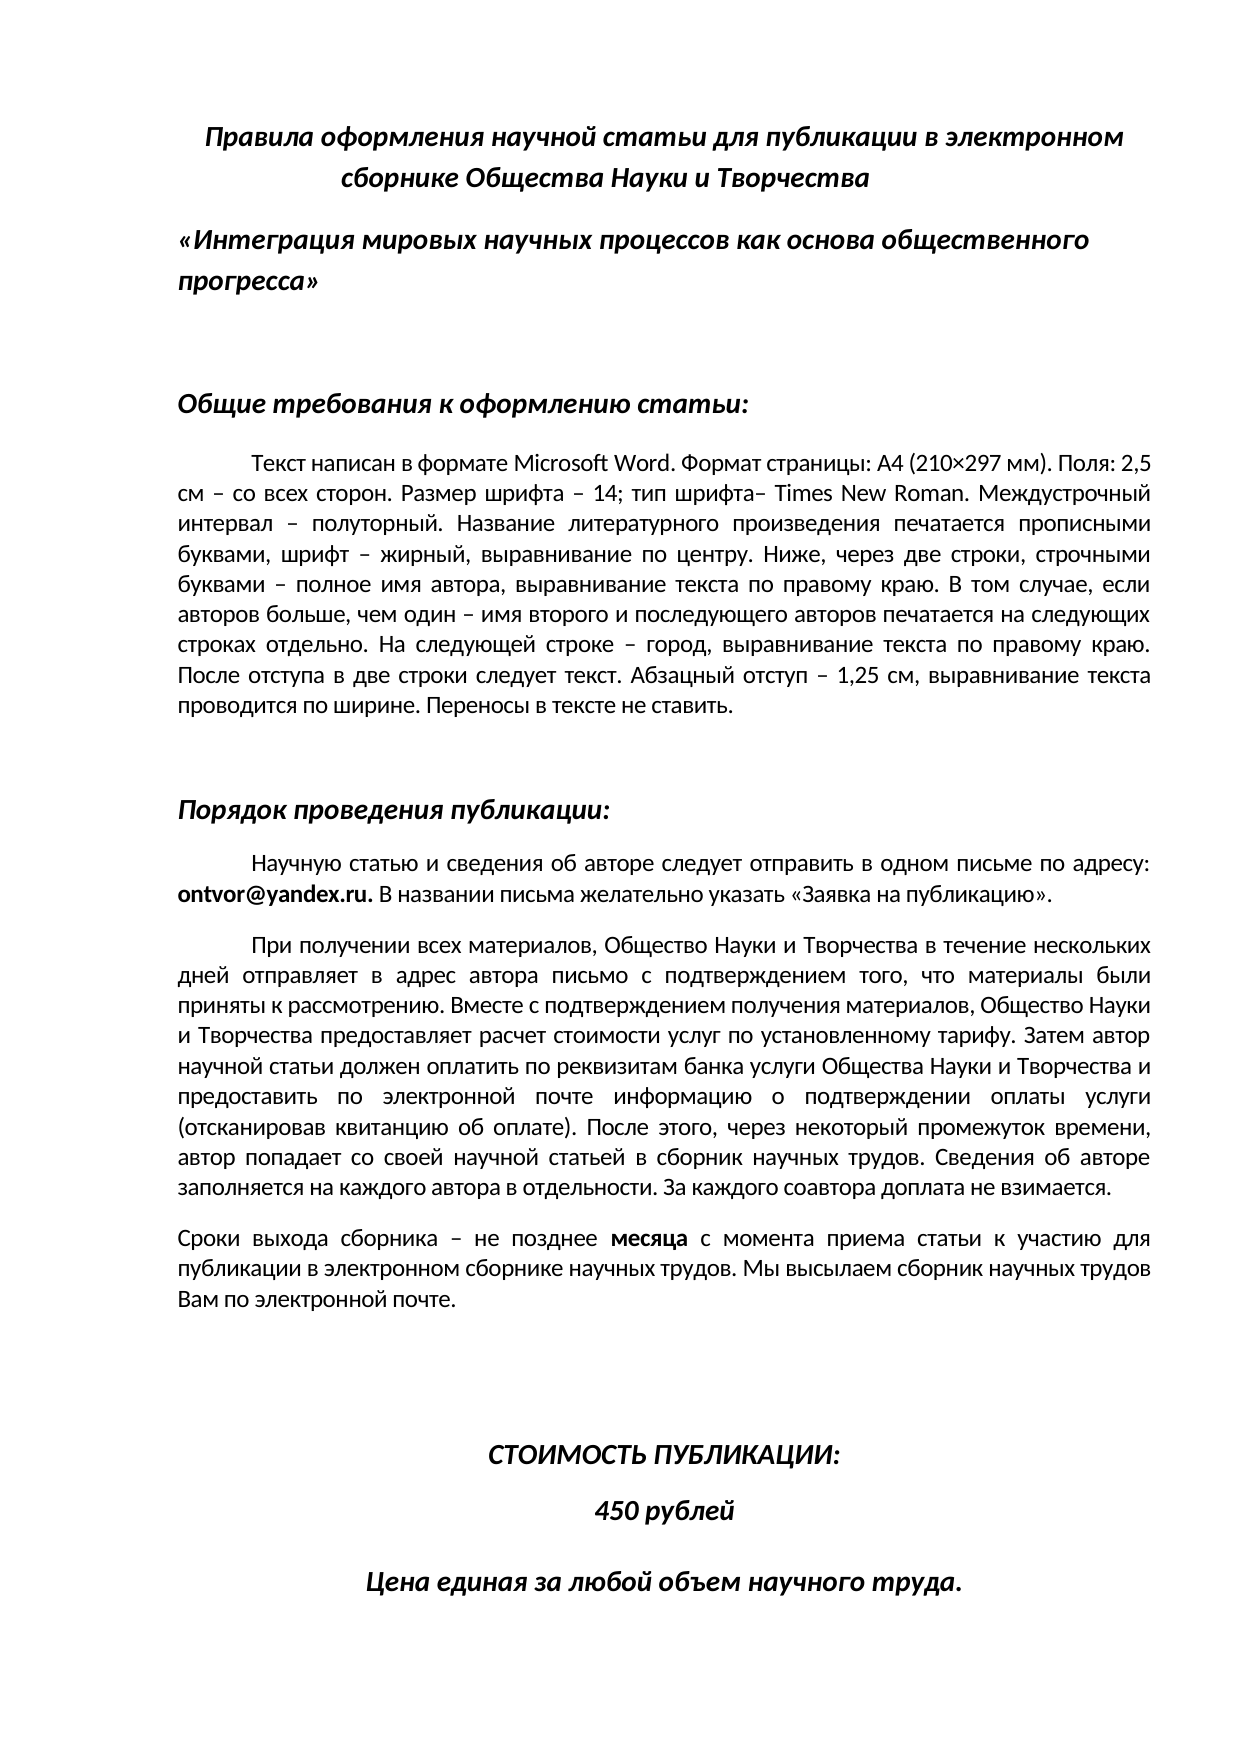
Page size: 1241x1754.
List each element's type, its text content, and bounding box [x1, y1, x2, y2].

text При получении всех материалов, Общество Науки и Творчества в течение нескольких дней отправляет в адрес автора письмо с подтверждением того, что материалы были приняты к рассмотрению. Вместе с подтверждением получения материалов, Общество Науки и Творчества предоставляет расчет стоимости услуг по установленному тарифу. Затем автор научной статьи должен оплатить по реквизитам банка услуги Общества Науки и Творчества и предоставить по электронной почте информацию о подтверждении оплаты услуги (отсканировав квитанцию об оплате). После этого, через некоторый промежуток времени, автор попадает со своей научной статьей в сборник научных трудов. Сведения об авторе заполняется на каждого автора в отдельности. За каждого соавтора доплата не взимается. [177, 929, 1152, 1202]
text Сроки выхода сборника – не позднее месяца с момента приема статьи к участию для публикации в электронном сборнике научных трудов. Мы высылаем сборник научных трудов Вам по электронной почте. [177, 1223, 1152, 1313]
text 450 рублей Цена единая за любой объем научного труда. [177, 1492, 1152, 1598]
text Правила оформления научной статьи для публикации в электронном сборнике Общества Науки и Творчества [59, 118, 1152, 195]
text «Интеграция мировых научных процессов как основа общественного прогресса» [177, 221, 1152, 297]
text Текст написан в формате Microsoft Word. Формат страницы: А4 (210×297 мм). Поля: – со всех сторон. Размер шрифта – 14; тип шрифта– Times New Roman. Междустрочный интервал – полуторный. Название литературного произведения печатается прописными буквами, шрифт – жирный, выравнивание по центру. Ниже, через две строки, строчными буквами – полное имя автора, выравнивание текста по правому краю. В том случае, если авторов больше, чем один – имя второго и последующего авторов печатается на следующих строках отдельно. На следующей строке – город, выравнивание текста по правому краю. После отступа в две строки следует текст. Абзацный отступ – , выравнивание текста проводится по ширине. Переносы в тексте не ставить. [177, 447, 1152, 720]
text Общие требования к оформлению статьи: [59, 385, 1152, 421]
text Научную статью и сведения об авторе следует отправить в одном письме по адресу: ontvor@yandex.ru. В названии письма желательно указать «Заявка на публикацию». [177, 848, 1152, 908]
text СТОИМОСТЬ ПУБЛИКАЦИИ: [177, 1436, 1152, 1472]
text Порядок проведения публикации: [177, 792, 1152, 827]
